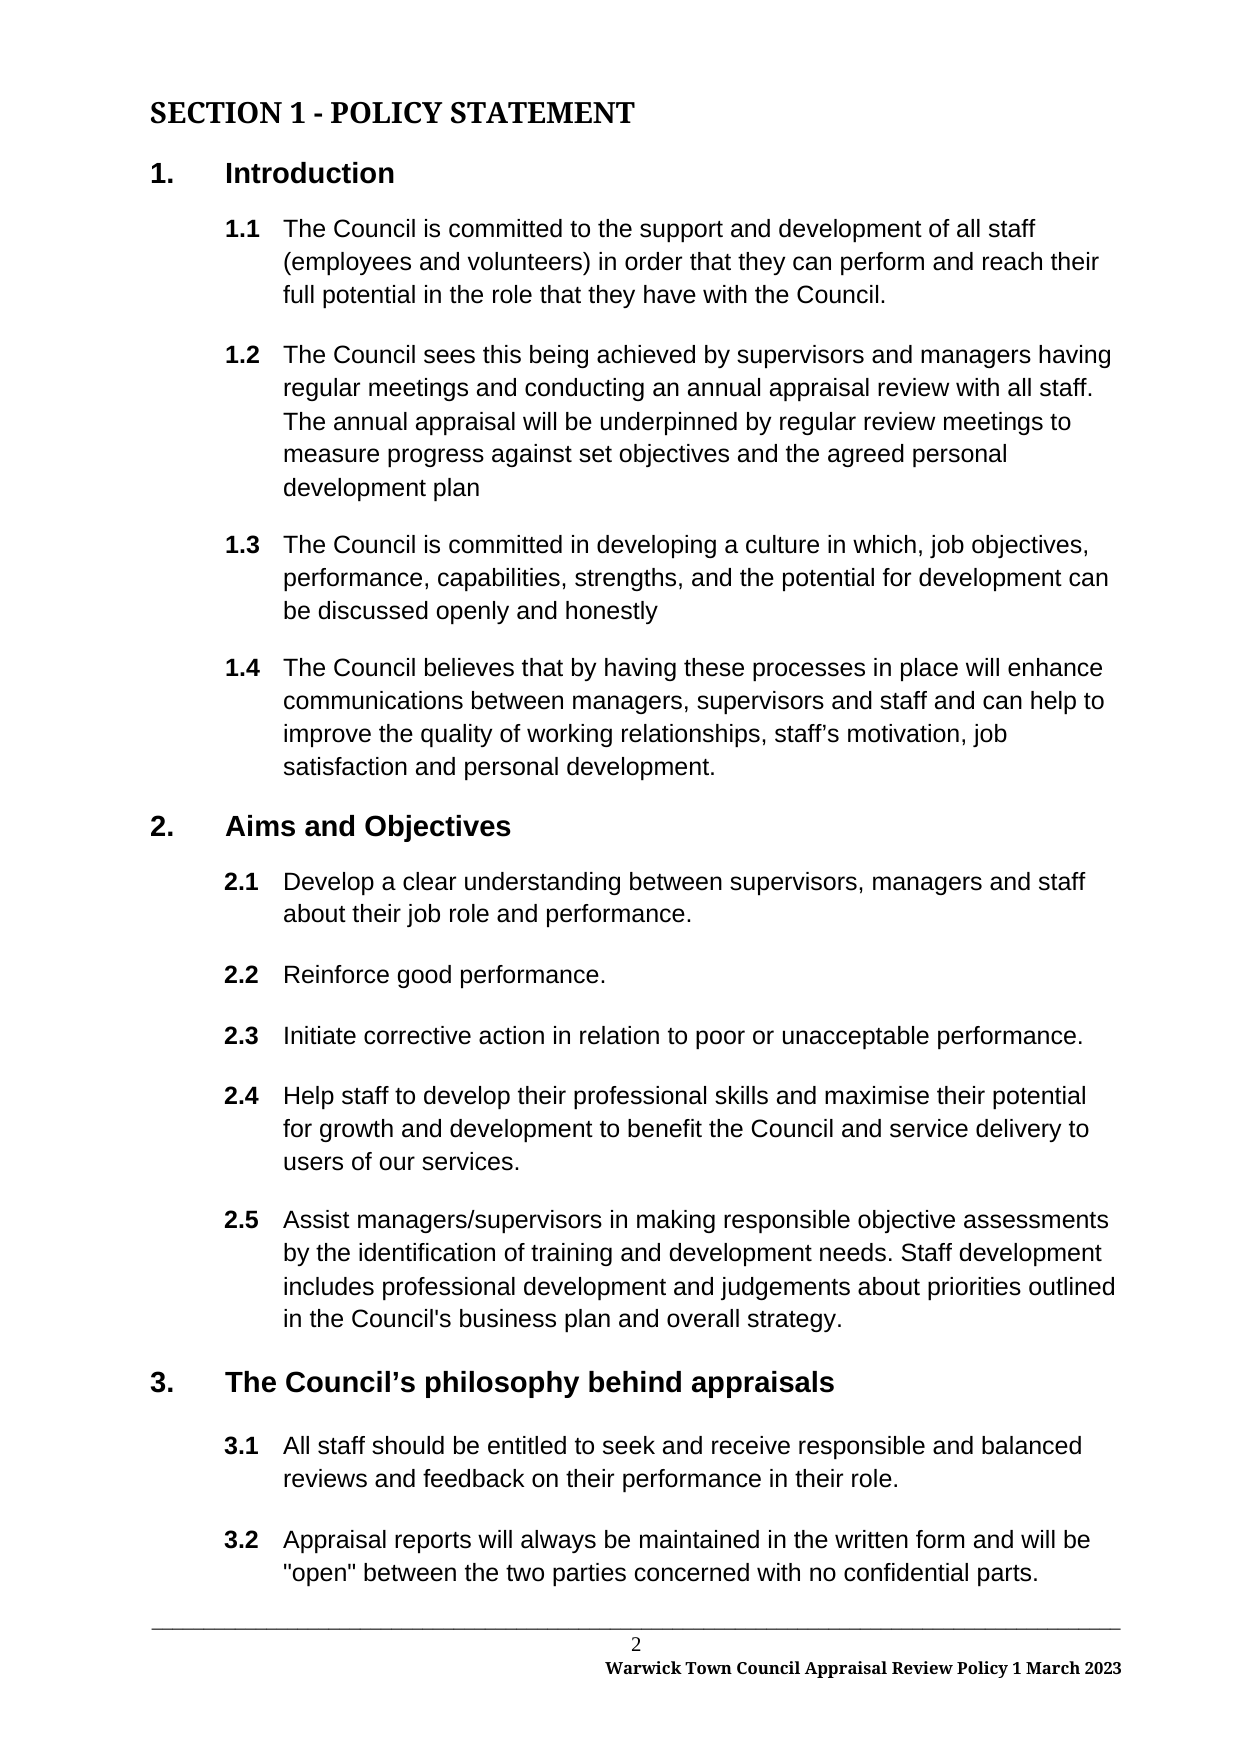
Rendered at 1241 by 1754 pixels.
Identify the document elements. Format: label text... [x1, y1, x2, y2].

text 3. The Council’s philosophy behind appraisals [150, 1365, 1122, 1399]
list The Council believes that by having these processes in place will enhance communications between managers, supervisors and staff and can help to improve the quality of working relationships, staff’s motivation, job satisfaction and personal development. [225, 653, 1122, 781]
list The Council is committed in developing a culture in which, job objectives, performance, capabilities, strengths, and the potential for development can be discussed openly and honestly [225, 529, 1122, 624]
text 2.1 Develop a clear understanding between supervisors, managers and staff about their job role and performance. [224, 866, 1122, 928]
list The Council sees this being achieved by supervisors and managers having regular meetings and conducting an annual appraisal review with all staff. The annual appraisal will be underpinned by regular review meetings to measure progress against set objectives and the agreed personal development plan [225, 340, 1122, 501]
list The Council is committed to the support and development of all staff (employees and volunteers) in order that they can perform and reach their full potential in the role that they have with the Council. [225, 214, 1122, 308]
text SECTION 1 - POLICY STATEMENT [150, 92, 1122, 132]
text 2.3 Initiate corrective action in relation to poor or unacceptable performance. [224, 1021, 1122, 1049]
text 2.2 Reinforce good performance. [224, 960, 1122, 989]
text 1. Introduction [150, 156, 1122, 190]
text 3.1 All staff should be entitled to seek and receive responsible and balanced reviews and feedback on their performance in their role. [224, 1431, 1122, 1493]
text 2.4 Help staff to develop their professional skills and maximise their potential for growth and development to benefit the Council and service delivery to users of our services. [224, 1081, 1122, 1176]
text 2.5 Assist managers/supervisors in making responsible objective assessments by the identification of training and development needs. Staff development includes professional development and judgements about priorities outlined in the Council's business plan and overall strategy. [224, 1205, 1122, 1333]
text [224, 1525, 1122, 1587]
text 2. Aims and Objectives [150, 809, 1122, 842]
